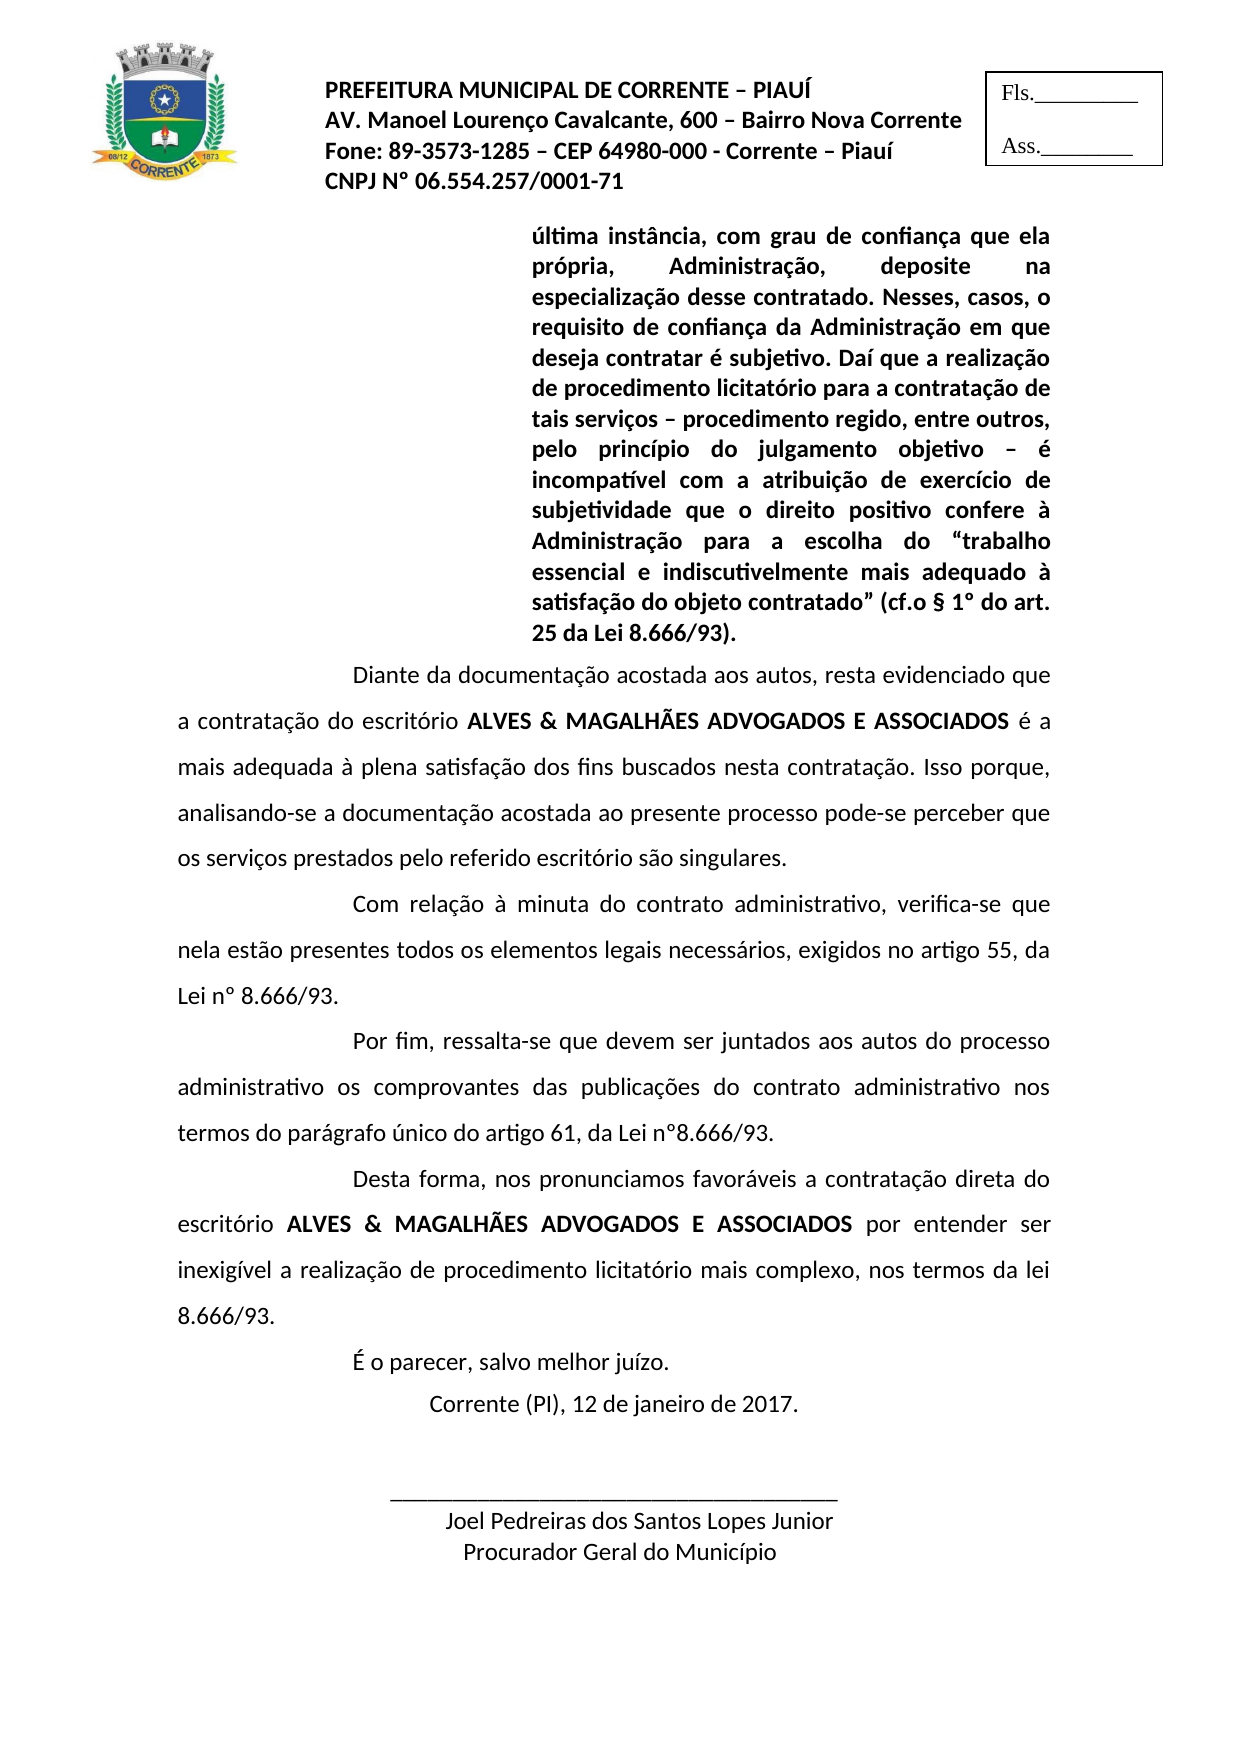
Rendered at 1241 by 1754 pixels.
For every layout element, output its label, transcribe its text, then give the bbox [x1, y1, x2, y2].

picture [82, 40, 246, 182]
text É o parecer, salvo melhor juízo. [177, 1346, 1051, 1376]
text Joel Pedreiras dos Santos Lopes Junior [177, 1505, 1063, 1536]
text Diante da documentação acostada aos autos, resta evidenciado que a contratação do escritório ALVES & MAGALHÃES ADVOGADOS E ASSOCIADOS é a mais adequada à plena satisfação dos fins buscados nesta contratação. Isso porque, analisando-se a documentação acostada ao presente processo pode-se perceber que os serviços prestados pelo referido escritório são singulares. [177, 660, 1051, 873]
text Desta forma, nos pronunciamos favoráveis a contratação direta do escritório ALVES & MAGALHÃES ADVOGADOS E ASSOCIADOS por entender ser inexigível a realização de procedimento licitatório mais complexo, nos termos da lei 8.666/93. [177, 1163, 1051, 1330]
text Procurador Geral do Município [177, 1536, 1063, 1566]
text Corrente (PI), 12 de janeiro de 2017. [177, 1389, 1051, 1419]
text Por fim, ressalta-se que devem ser juntados aos autos do processo administrativo os comprovantes das publicações do contrato administrativo nos termos do parágrafo único do artigo 61, da Lei nº8.666/93. [177, 1026, 1051, 1147]
text Com relação à minuta do contrato administrativo, verifica-se que nela estão presentes todos os elementos legais necessários, exigidos no artigo 55, da Lei nº 8.666/93. [177, 888, 1051, 1010]
text ____________________________________ [177, 1475, 1051, 1505]
